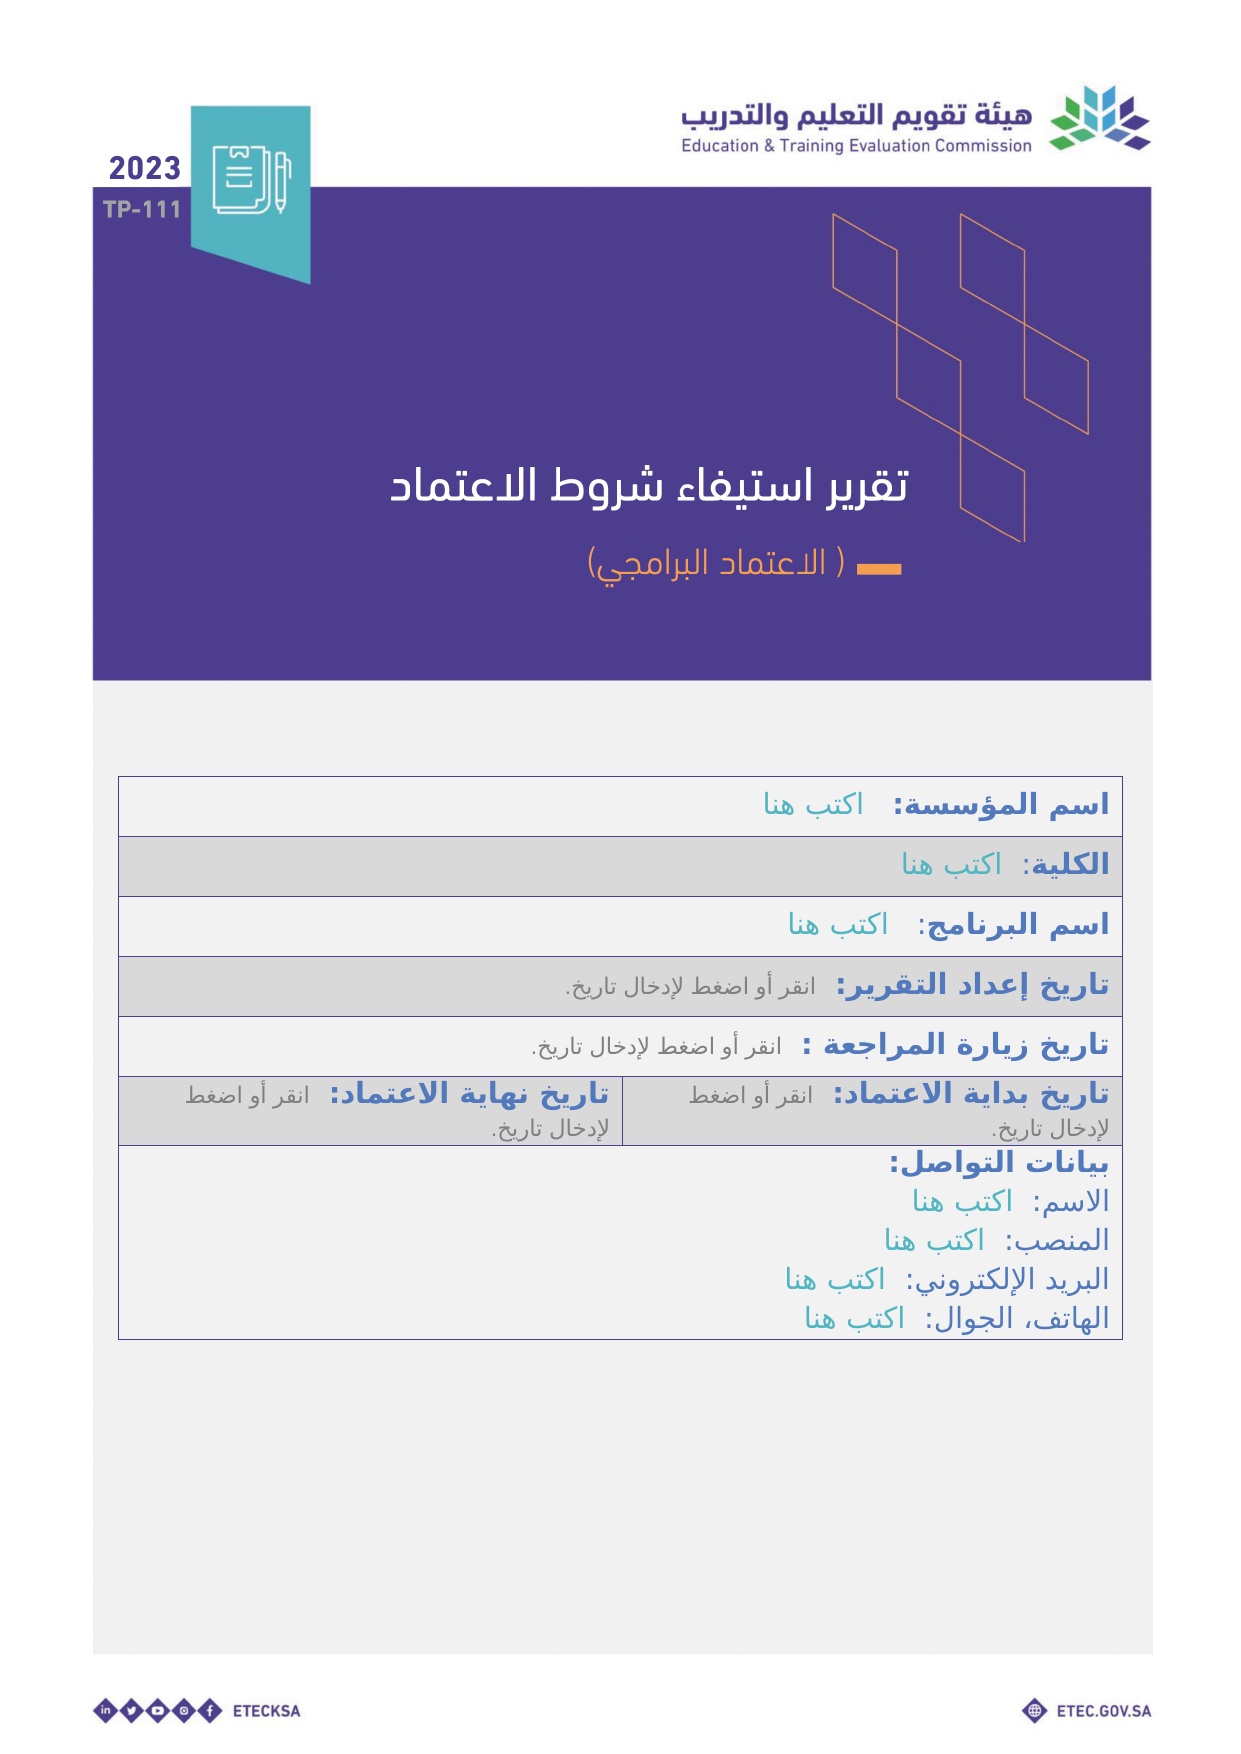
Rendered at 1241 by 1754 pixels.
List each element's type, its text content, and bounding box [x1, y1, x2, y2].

table_cell الكلية: اكتب هنا [119, 837, 1122, 896]
table_cell تاريخ بداية الاعتماد: [623, 1077, 1122, 1145]
table_cell بيانات التواصل: الاسم: اكتب هنا المنصب: اكتب هنا البريد الإلكتروني: اكتب هنا الهاتف، الجوال: اكتب هنا [119, 1146, 1122, 1339]
table_cell تاريخ نهاية الاعتماد: [119, 1077, 622, 1145]
table_cell تاريخ زيارة المراجعة : [119, 1017, 1122, 1076]
table_cell اسم البرنامج: اكتب هنا [119, 897, 1122, 956]
table_header اسم المؤسسة: اكتب هنا [119, 777, 1122, 836]
picture [6, 14, 1236, 1753]
table_cell تاريخ إعداد التقرير: [119, 957, 1122, 1016]
